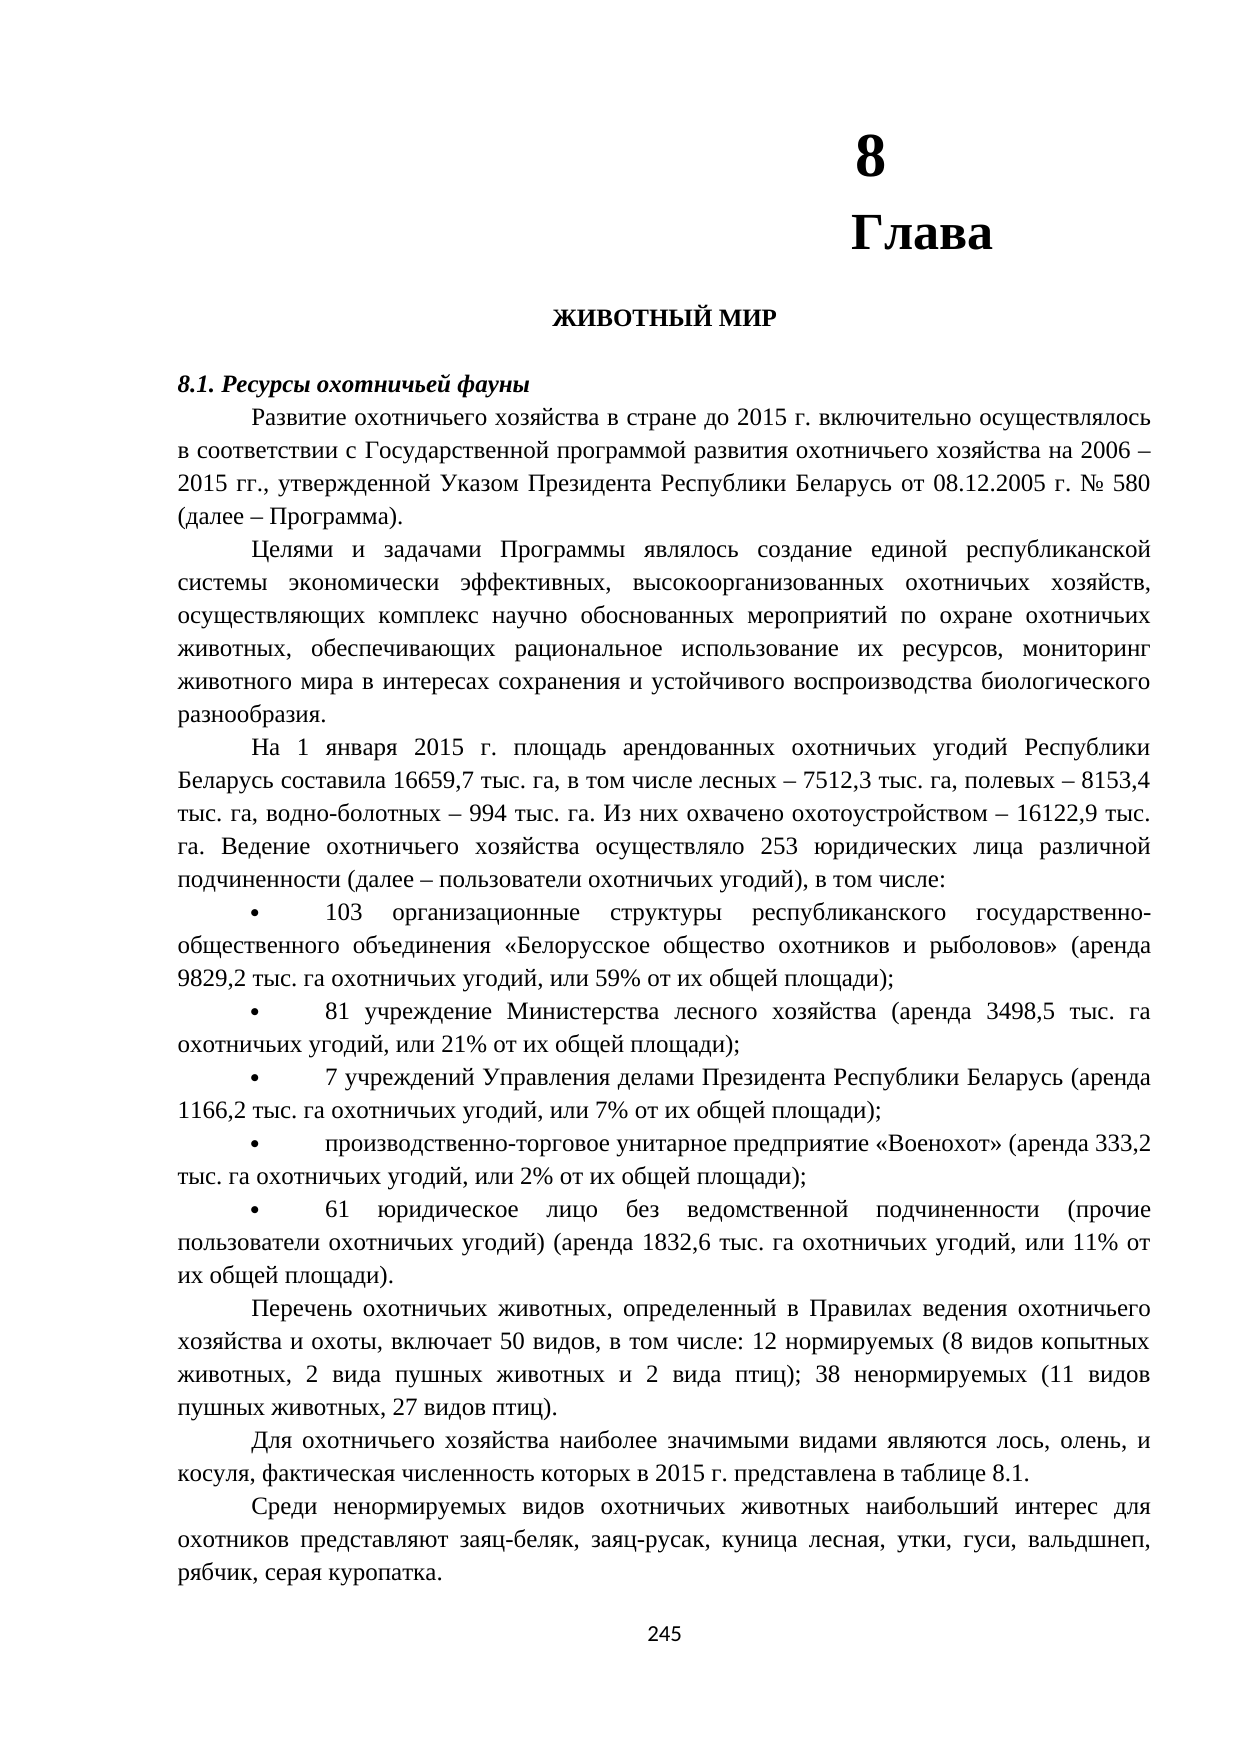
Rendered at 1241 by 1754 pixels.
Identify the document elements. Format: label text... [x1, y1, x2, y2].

list 103 организационные структуры республиканского государственно-общественного объединения «Белорусское общество охотников и рыболовов» (аренда 9829,2 тыс. га охотничьих угодий, или 59% от их общей площади); [177, 897, 1152, 992]
text 8 [590, 118, 1152, 190]
text На 1 января 2015 г. площадь арендованных охотничьих угодий Республики Беларусь составила 16659,7 тыс. га, в том числе лесных – 7512,3 тыс. га, полевых – 8153,4 тыс. га, водно-болотных – 994 тыс. га. Из них охвачено охотоустройством – 16122,9 тыс. га. Ведение охотничьего хозяйства осуществляло 253 юридических лица различной подчиненности (далее – пользователи охотничьих угодий), в том числе: [177, 732, 1152, 765]
list 7 учреждений Управления делами Президента Республики Беларусь (аренда 1166,2 тыс. га охотничьих угодий, или 7% от их общей площади); [177, 1062, 1152, 1124]
text Целями и задачами Программы являлось создание единой республиканской системы экономически эффективных, высокоорганизованных охотничьих хозяйств, осуществляющих комплекс научно обоснованных мероприятий по охране охотничьих животных, обеспечивающих рациональное использование их ресурсов, мониторинг животного мира в интересах сохранения и устойчивого воспроизводства биологического разнообразия. [177, 534, 1152, 728]
text Глава [620, 201, 1152, 261]
text ЖИВОТНЫЙ МИР [177, 303, 1152, 331]
text Для охотничьего хозяйства наиболее значимыми видами являются лось, олень, и косуля, фактическая численность которых в 2015 г. представлена в таблице 8.1. [177, 1425, 1152, 1487]
list 61 юридическое лицо без ведомственной подчиненности (прочие пользователи охотничьих угодий) (аренда 1832,6 тыс. га охотничьих угодий, или 11% от их общей площади). [177, 1194, 1152, 1289]
text Развитие охотничьего хозяйства в стране до 2015 г. включительно осуществлялось в соответствии с Государственной программой развития охотничьего хозяйства на 2006 – 2015 гг., утвержденной Указом Президента Республики Беларусь от 08.12.2005 г. № 580 (далее – Программа). [177, 402, 1152, 529]
text Среди ненормируемых видов охотничьих животных наибольший интерес для охотников представляют заяц-беляк, заяц-русак, куница лесная, утки, гуси, вальдшнеп, рябчик, серая куропатка. [177, 1491, 1152, 1586]
text На 1 января 2015 г. площадь арендованных охотничьих угодий Республики Беларусь составила 16659,7 тыс. га, в том числе лесных – 7512,3 тыс. га, полевых – 8153,4 тыс. га, водно-болотных – 994 тыс. га. Из них охвачено охотоустройством – 16122,9 тыс. га. Ведение охотничьего хозяйства осуществляло 253 юридических лица различной подчиненности (далее – пользователи охотничьих угодий), в том числе: [177, 860, 1152, 893]
text Перечень охотничьих животных, определенный в Правилах ведения охотничьего хозяйства и охоты, включает 50 видов, в том числе: 12 нормируемых (8 видов копытных животных, 2 вида пушных животных и 2 вида птиц); 38 ненормируемых (11 видов пушных животных, 27 видов птиц). [177, 1293, 1152, 1421]
list 81 учреждение Министерства лесного хозяйства (аренда 3498,5 тыс. га охотничьих угодий, или 21% от их общей площади); [177, 996, 1152, 1058]
list производственно-торговое унитарное предприятие «Военохот» (аренда 333,2 тыс. га охотничьих угодий, или 2% от их общей площади); [177, 1128, 1152, 1190]
text 8.1. Ресурсы охотничьей фауны [177, 369, 1152, 397]
